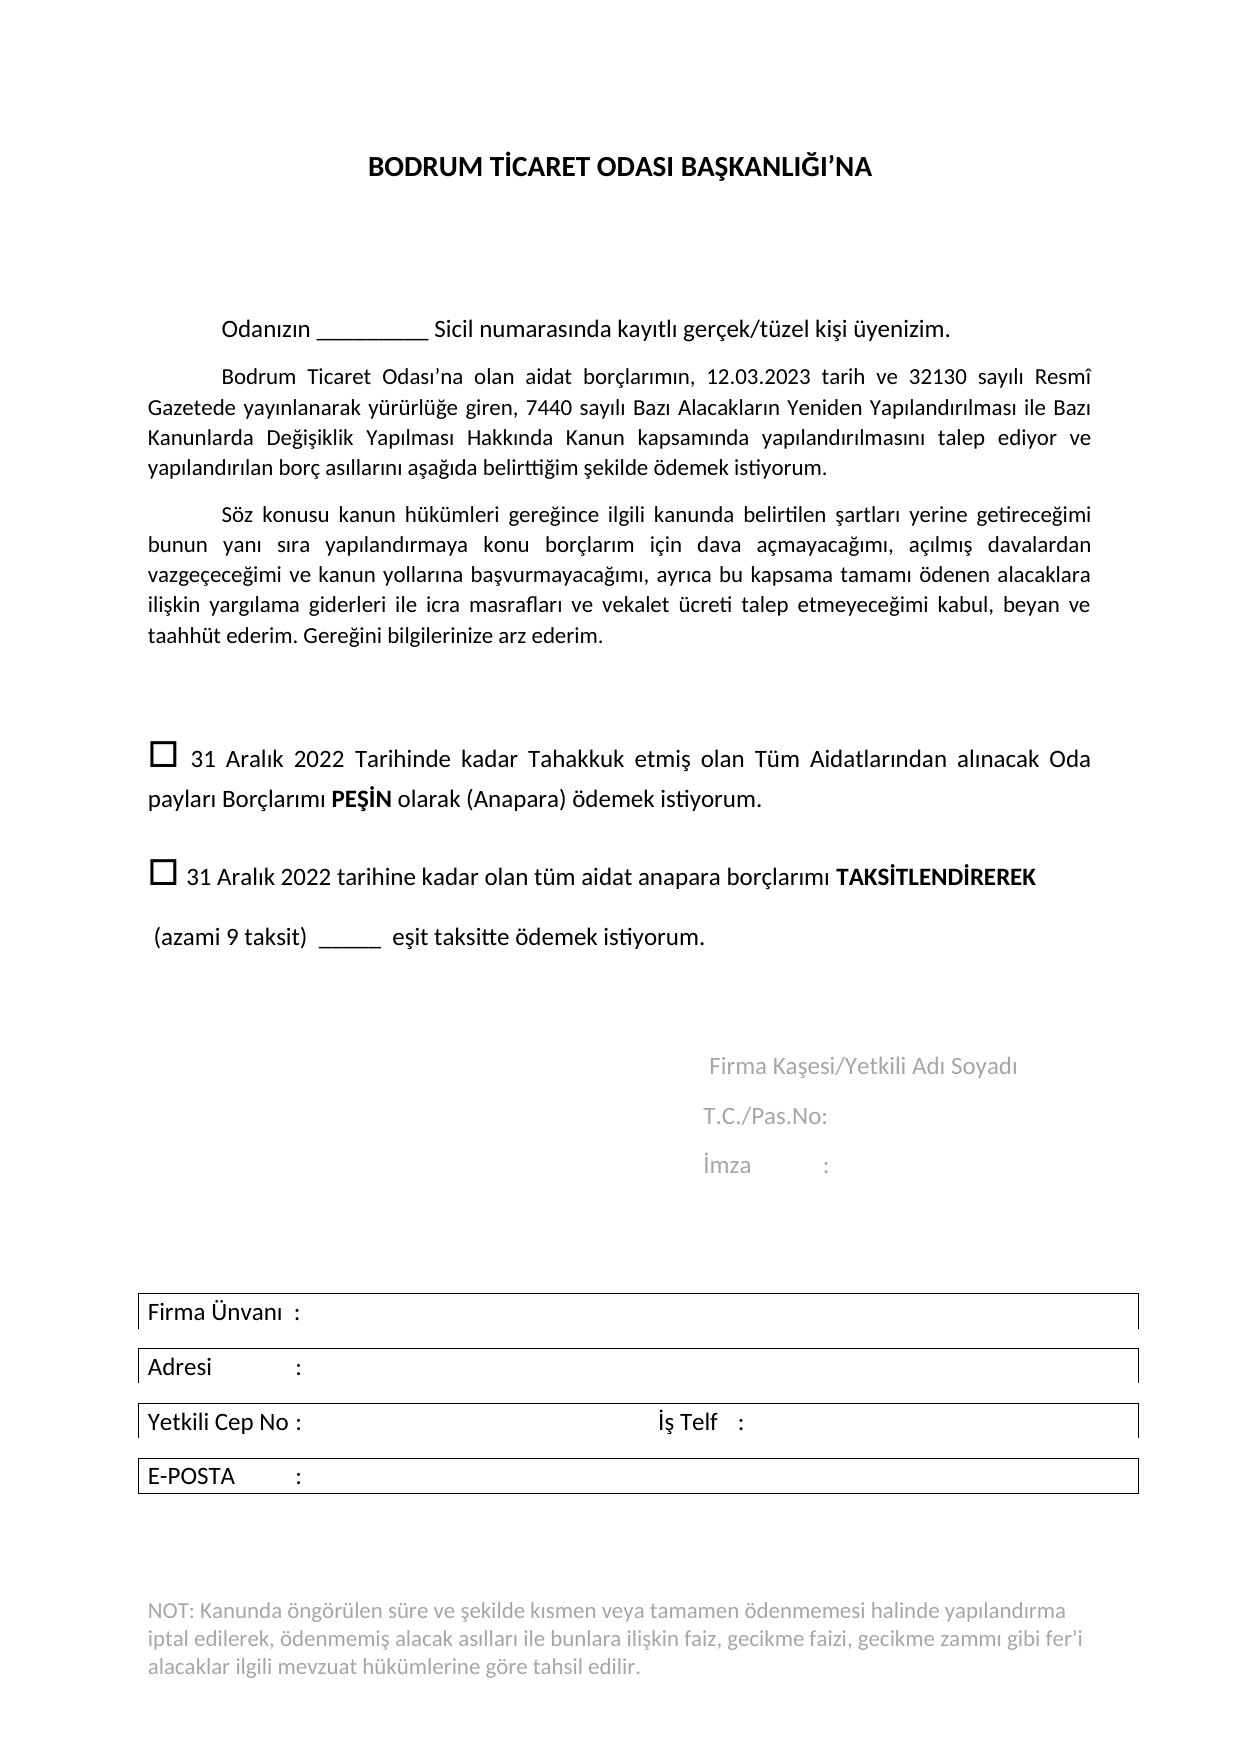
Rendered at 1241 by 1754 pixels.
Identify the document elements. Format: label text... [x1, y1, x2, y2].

text Odanızın _________ Sicil numarasında kayıtlı gerçek/tüzel kişi üyenizim. [148, 313, 1093, 343]
text İmza : [148, 1149, 1093, 1180]
text Bodrum Ticaret Odası’na olan aidat borçlarımın, 12.03.2023 tarih ve 32130 sayılı Resmî Gazetede yayınlanarak yürürlüğe giren, 7440 sayılı Bazı Alacakların Yeniden Yapılandırılması ile Bazı Kanunlarda Değişiklik Yapılması Hakkında Kanun kapsamında yapılandırılmasını talep ediyor ve yapılandırılan borç asıllarını aşağıda belirttiğim şekilde ödemek istiyorum. [148, 362, 1093, 481]
text BODRUM TİCARET ODASI BAŞKANLIĞI’NA [148, 148, 1093, 183]
text □ 31 Aralık 2022 Tarihinde kadar Tahakkuk etmiş olan Tüm Aidatlarından alınacak Oda payları Borçlarımı PEŞİN olarak (Anapara) ödemek istiyorum. [148, 714, 1093, 814]
text Firma Ünvanı : [139, 1294, 1138, 1329]
text Söz konusu kanun hükümleri gereğince ilgili kanunda belirtilen şartları yerine getireceğimi bunun yanı sıra yapılandırmaya konu borçlarım için dava açmayacağımı, açılmış davalardan vazgeçeceğimi ve kanun yollarına başvurmayacağımı, ayrıca bu kapsama tamamı ödenen alacaklara ilişkin yargılama giderleri ile icra masrafları ve vekalet ücreti talep etmeyeceğimi kabul, beyan ve taahhüt ederim. Gereğini bilgilerinize arz ederim. [148, 500, 1093, 649]
text T.C./Pas.No: [148, 1100, 1093, 1130]
text Adresi : [139, 1349, 1138, 1383]
text □ 31 Aralık 2022 tarihine kadar olan tüm aidat anapara borçlarımı TAKSİTLENDİREREK [148, 833, 1093, 899]
text Yetkili Cep No : İş Telf : [139, 1404, 1138, 1438]
text E-POSTA : [139, 1459, 1138, 1493]
text (azami 9 taksit) _____ eşit taksitte ödemek istiyorum. [148, 921, 1093, 951]
text Firma Kaşesi/Yetkili Adı Soyadı [148, 1020, 1093, 1081]
